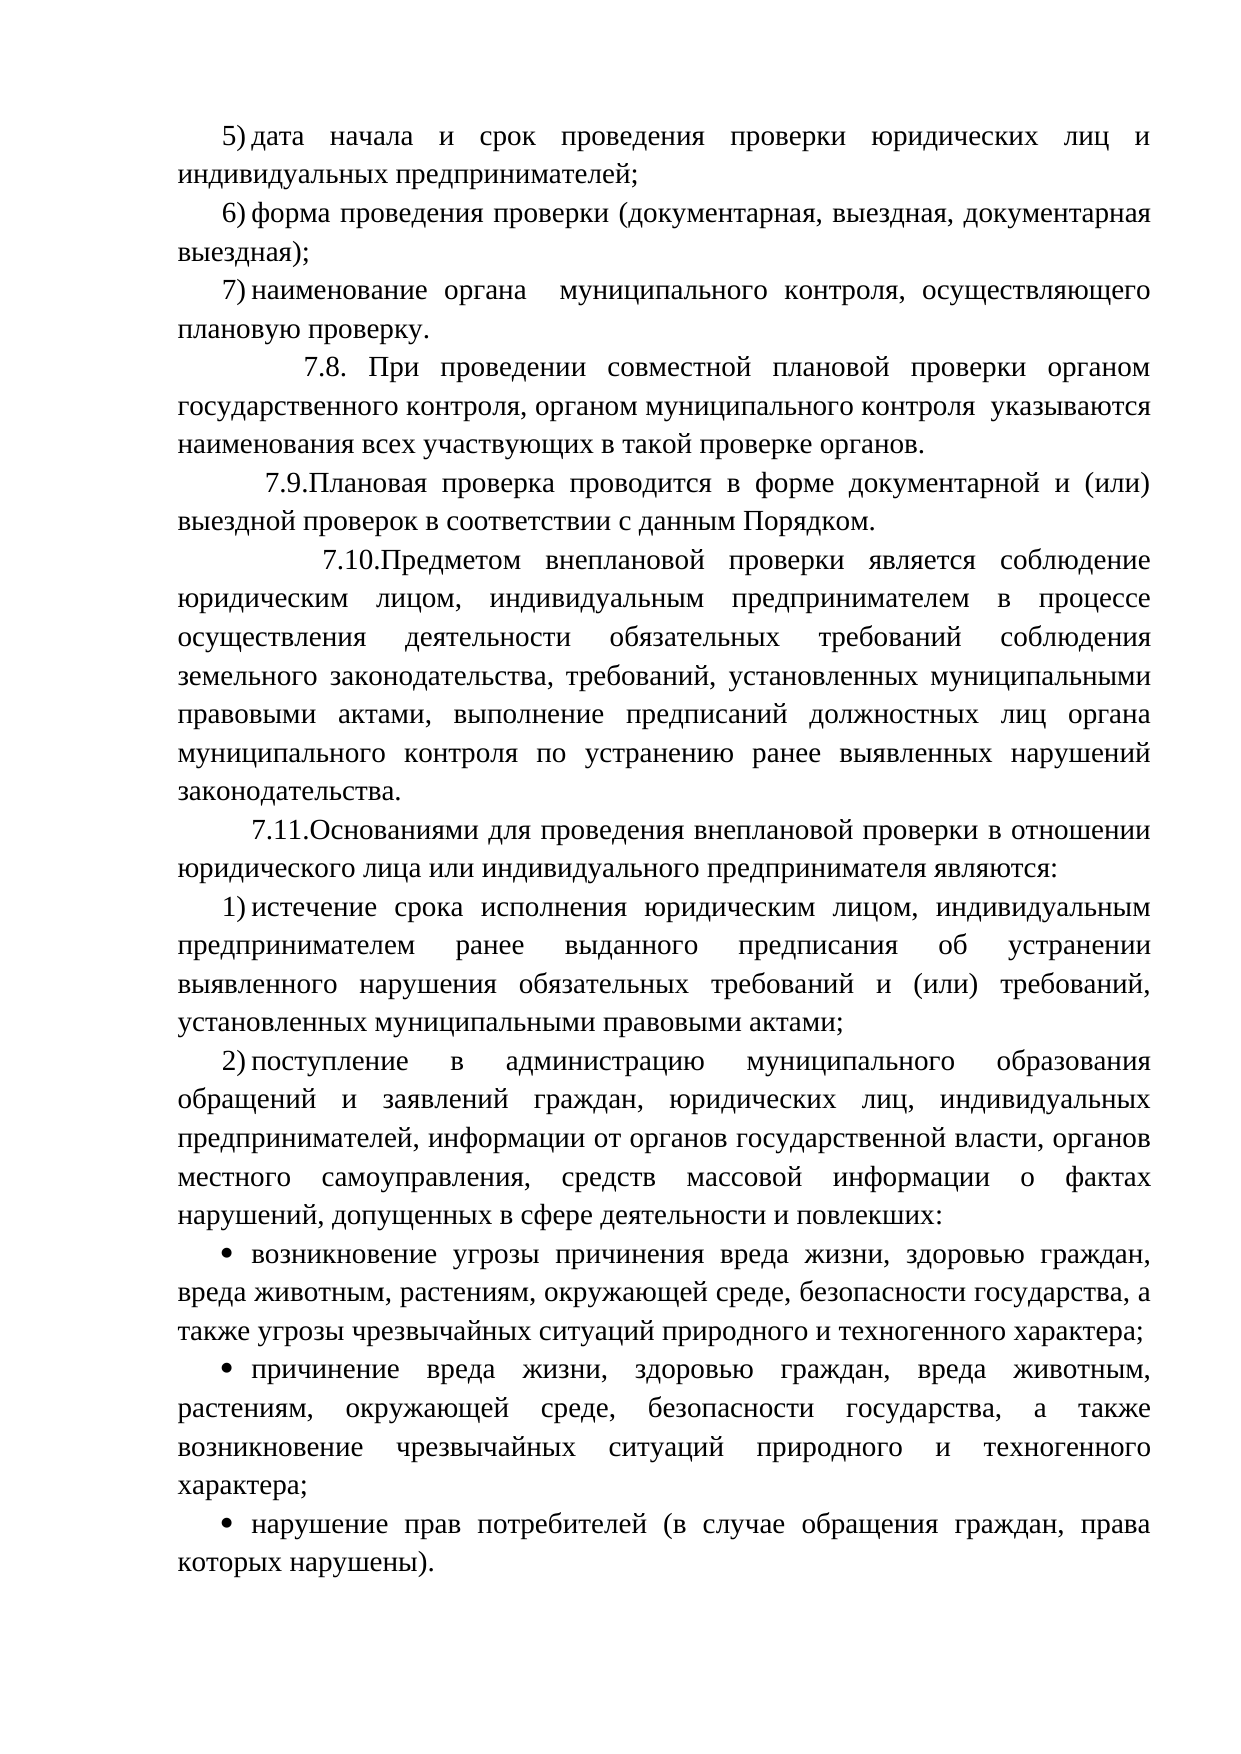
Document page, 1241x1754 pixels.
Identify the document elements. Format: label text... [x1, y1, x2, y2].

list дата начала и срок проведения проверки юридических лиц и индивидуальных предпринимателей; [177, 118, 1152, 190]
text 7.8. При проведении совместной плановой проверки органом государственного контроля, органом муниципального контроля указываются наименования всех участвующих в такой проверке органов. [177, 349, 1152, 460]
list истечение срока исполнения юридическим лицом, индивидуальным предпринимателем ранее выданного предписания об устранении выявленного нарушения обязательных требований и (или) требований, установленных муниципальными правовыми актами; [177, 889, 1152, 1038]
list возникновение угрозы причинения вреда жизни, здоровью граждан, вреда животным, растениям, окружающей среде, безопасности государства, а также угрозы чрезвычайных ситуаций природного и техногенного характера; [177, 1236, 1152, 1347]
text 7.10.Предметом внеплановой проверки является соблюдение юридическим лицом, индивидуальным предпринимателем в процессе осуществления деятельности обязательных требований соблюдения земельного законодательства, требований, установленных муниципальными правовыми актами, выполнение предписаний должностных лиц органа муниципального контроля по устранению ранее выявленных нарушений законодательства. [177, 542, 1152, 807]
list поступление в администрацию муниципального образования обращений и заявлений граждан, юридических лиц, индивидуальных предпринимателей, информации от органов государственной власти, органов местного самоуправления, средств массовой информации о фактах нарушений, допущенных в сфере деятельности и повлекших: [177, 1043, 1152, 1231]
text 7.9.Плановая проверка проводится в форме документарной и (или) выездной проверок в соответствии с данным Порядком. [177, 465, 1152, 537]
text 7.11.Основаниями для проведения внеплановой проверки в отношении юридического лица или индивидуального предпринимателя являются: [177, 812, 1152, 884]
list нарушение прав потребителей (в случае обращения граждан, права которых нарушены). [177, 1506, 1152, 1578]
list наименование органа муниципального контроля, осуществляющего плановую проверку. [177, 272, 1152, 344]
list причинение вреда жизни, здоровью граждан, вреда животным, растениям, окружающей среде, безопасности государства, а также возникновение чрезвычайных ситуаций природного и техногенного характера; [177, 1352, 1152, 1501]
list форма проведения проверки (документарная, выездная, документарная выездная); [177, 195, 1152, 267]
